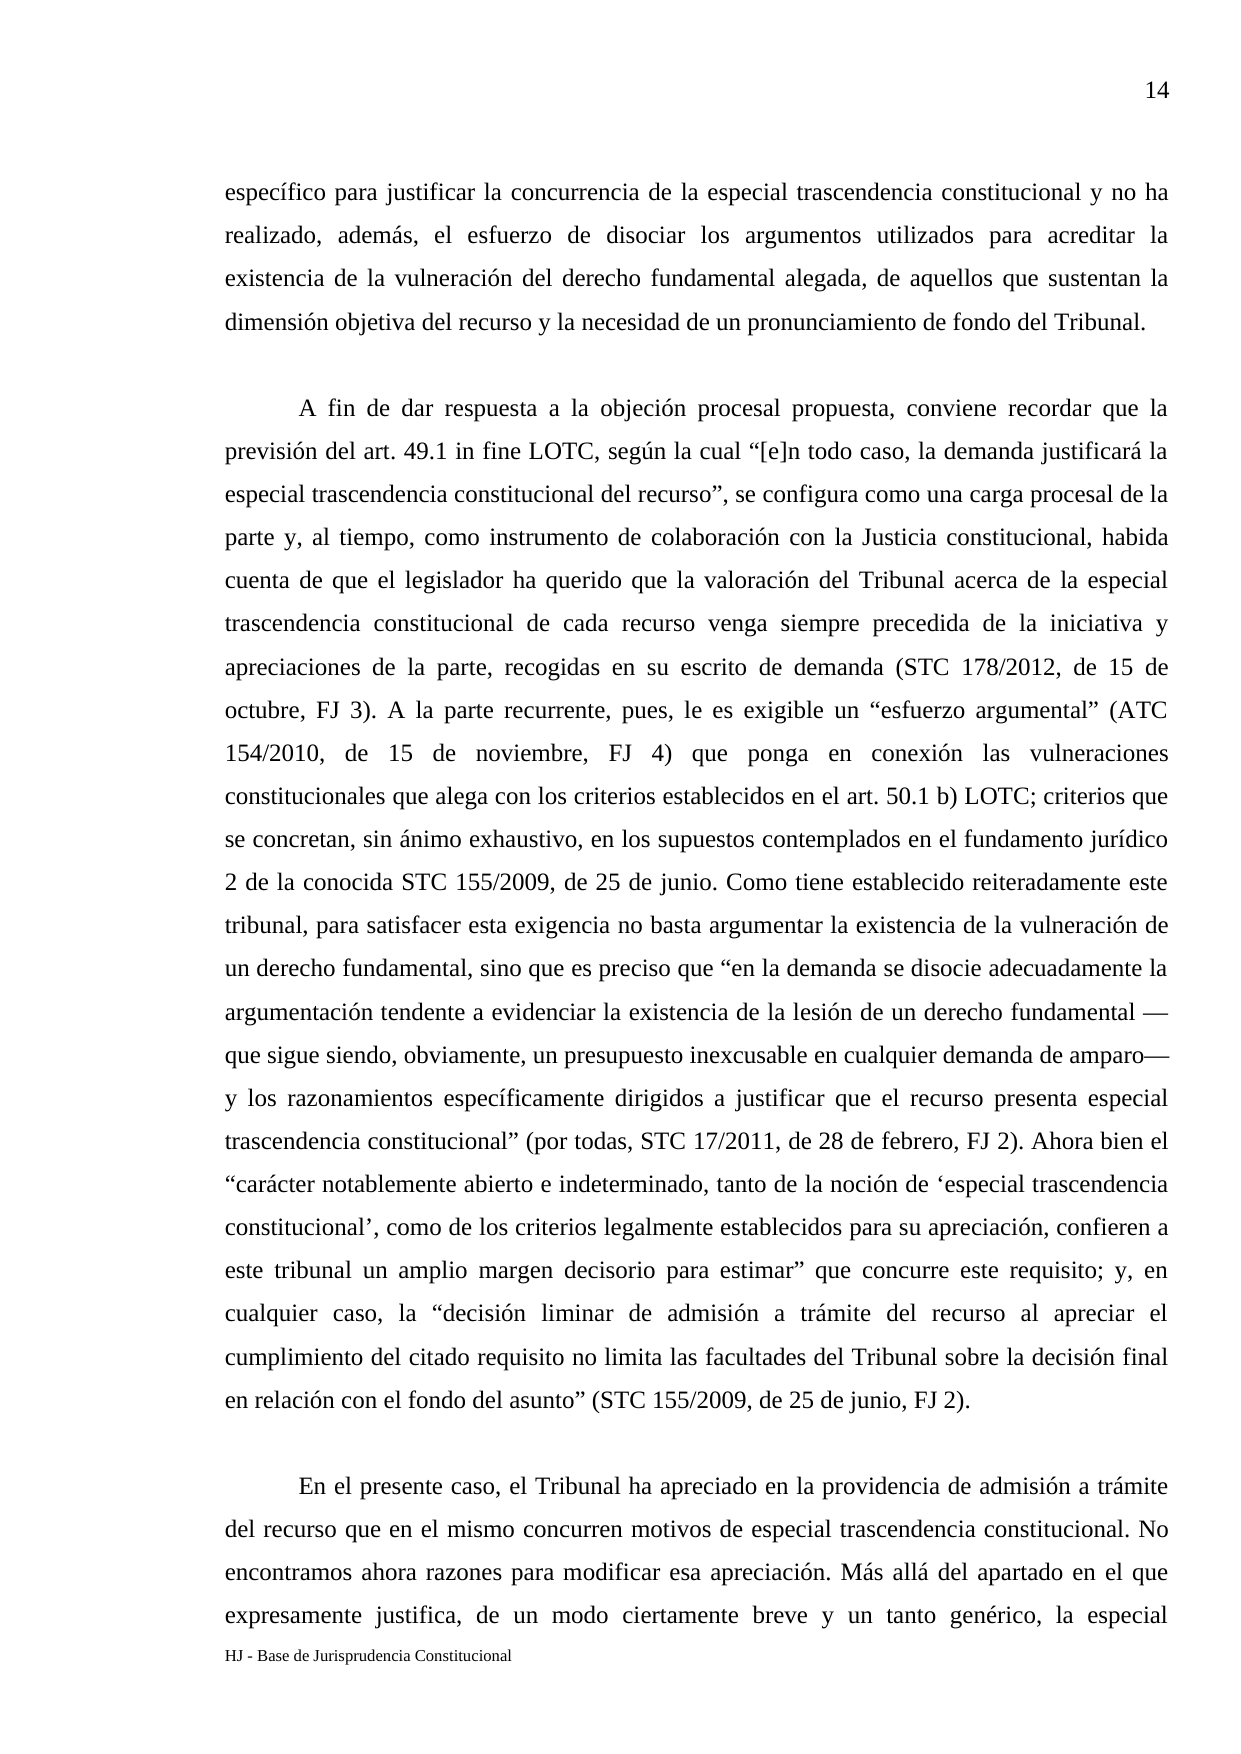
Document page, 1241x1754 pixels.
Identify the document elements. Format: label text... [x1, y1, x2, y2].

text A fin de dar respuesta a la objeción procesal propuesta, conviene recordar que la previsión del art. 49.1 in fine LOTC, según la cual “[e]n todo caso, la demanda justificará la especial trascendencia constitucional del recurso”, se configura como una carga procesal de la parte y, al tiempo, como instrumento de colaboración con la Justicia constitucional, habida cuenta de que el legislador ha querido que la valoración del Tribunal acerca de la especial trascendencia constitucional de cada recurso venga siempre precedida de la iniciativa y apreciaciones de la parte, recogidas en su escrito de demanda (STC 178/2012, de 15 de octubre, FJ 3). A la parte recurrente, pues, le es exigible un “esfuerzo argumental” (ATC 154/2010, de 15 de noviembre, FJ 4) que ponga en conexión las vulneraciones constitucionales que alega con los criterios establecidos en el art. 50.1 b) LOTC; criterios que se concretan, sin ánimo exhaustivo, en los supuestos contemplados en el fundamento jurídico 2 de la conocida STC 155/2009, de 25 de junio. Como tiene establecido reiteradamente este tribunal, para satisfacer esta exigencia no basta argumentar la existencia de la vulneración de un derecho fundamental, sino que es preciso que “en la demanda se disocie adecuadamente la argumentación tendente a evidenciar la existencia de la lesión de un derecho fundamental —que sigue siendo, obviamente, un presupuesto inexcusable en cualquier demanda de amparo— y los razonamientos específicamente dirigidos a justificar que el recurso presenta especial trascendencia constitucional” (por todas, STC 17/2011, de 28 de febrero, FJ 2). Ahora bien el “carácter notablemente abierto e indeterminado, tanto de la noción de ‘especial trascendencia constitucional’, como de los criterios legalmente establecidos para su apreciación, confieren a este tribunal un amplio margen decisorio para estimar” que concurre este requisito; y, en cualquier caso, la “decisión liminar de admisión a trámite del recurso al apreciar el cumplimiento del citado requisito no limita las facultades del Tribunal sobre la decisión final en relación con el fondo del asunto” (STC 155/2009, de 25 de junio, FJ 2). [224, 393, 1169, 1413]
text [224, 177, 1169, 335]
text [224, 1471, 1169, 1629]
